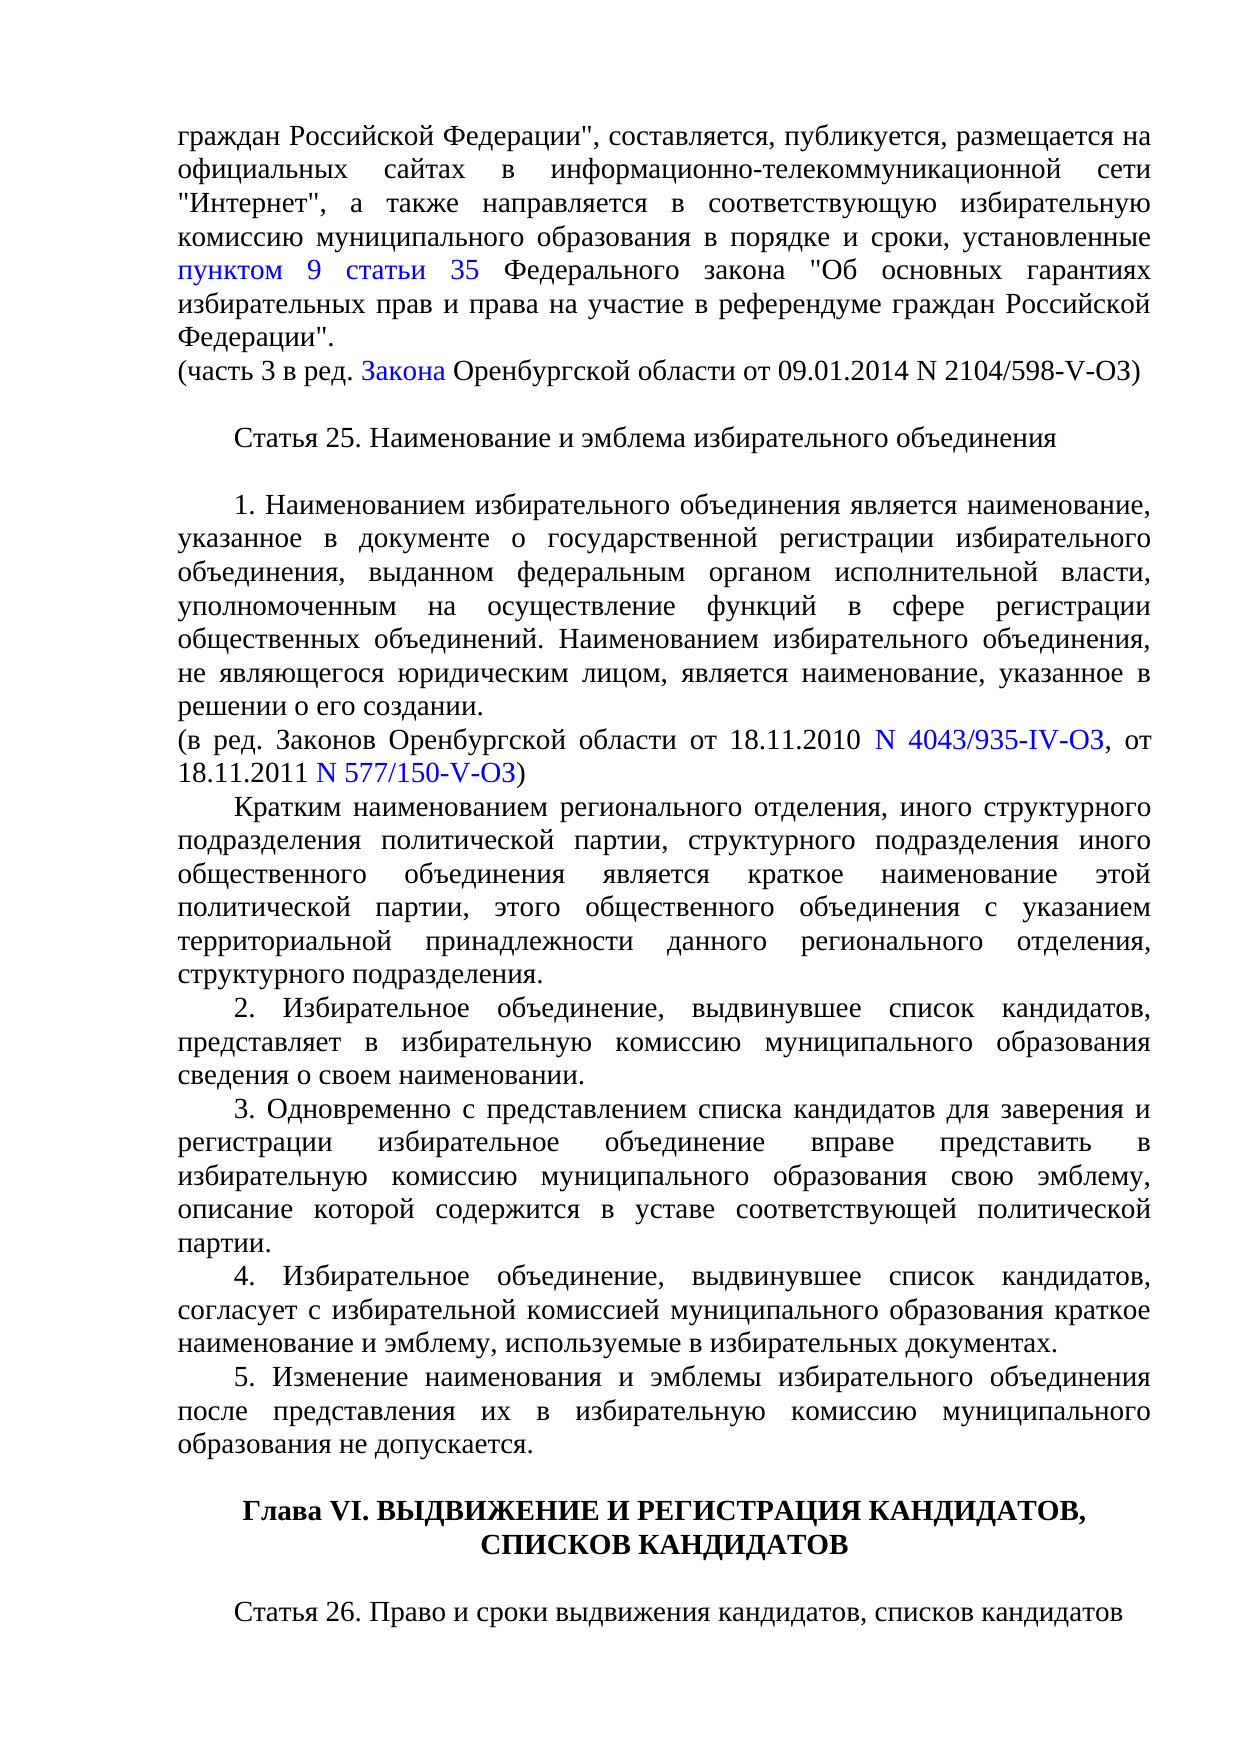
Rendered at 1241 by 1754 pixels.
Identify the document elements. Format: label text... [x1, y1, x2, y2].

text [177, 118, 1152, 353]
text 2. Избирательное объединение, выдвинувшее список кандидатов, представляет в избирательную комиссию муниципального образования сведения о своем наименовании. [177, 990, 1152, 1091]
title Глава VI. ВЫДВИЖЕНИЕ И РЕГИСТРАЦИЯ КАНДИДАТОВ, [177, 1493, 1152, 1527]
text 3. Одновременно с представлением списка кандидатов для заверения и регистрации избирательное объединение вправе представить в избирательную комиссию муниципального образования свою эмблему, описание которой содержится в уставе соответствующей политической партии. [177, 1091, 1152, 1258]
text Статья 26. Право и сроки выдвижения кандидатов, списков кандидатов [177, 1594, 1152, 1627]
text 4. Избирательное объединение, выдвинувшее список кандидатов, согласует с избирательной комиссией муниципального образования краткое наименование и эмблему, используемые в избирательных документах. [177, 1258, 1152, 1359]
text 1. Наименованием избирательного объединения является наименование, указанное в документе о государственной регистрации избирательного объединения, выданном федеральным органом исполнительной власти, уполномоченным на осуществление функций в сфере регистрации общественных объединений. Наименованием избирательного объединения, не являющегося юридическим лицом, является наименование, указанное в решении о его создании. [177, 487, 1152, 722]
text (в ред. Законов Оренбургской области от 18.11.2010 N 4043/935-IV-ОЗ, от 18.11.2011 N 577/150-V-ОЗ) [177, 722, 1152, 789]
text 5. Изменение наименования и эмблемы избирательного объединения после представления их в избирательную комиссию муниципального образования не допускается. [177, 1359, 1152, 1460]
text Статья 25. Наименование и эмблема избирательного объединения [177, 420, 1152, 453]
text (часть 3 в ред. Закона Оренбургской области от 09.01.2014 N 2104/598-V-ОЗ) [177, 353, 1152, 386]
text Кратким наименованием регионального отделения, иного структурного подразделения политической партии, структурного подразделения иного общественного объединения является краткое наименование этой политической партии, этого общественного объединения с указанием территориальной принадлежности данного регионального отделения, структурного подразделения. [177, 789, 1152, 990]
title СПИСКОВ КАНДИДАТОВ [177, 1527, 1152, 1560]
